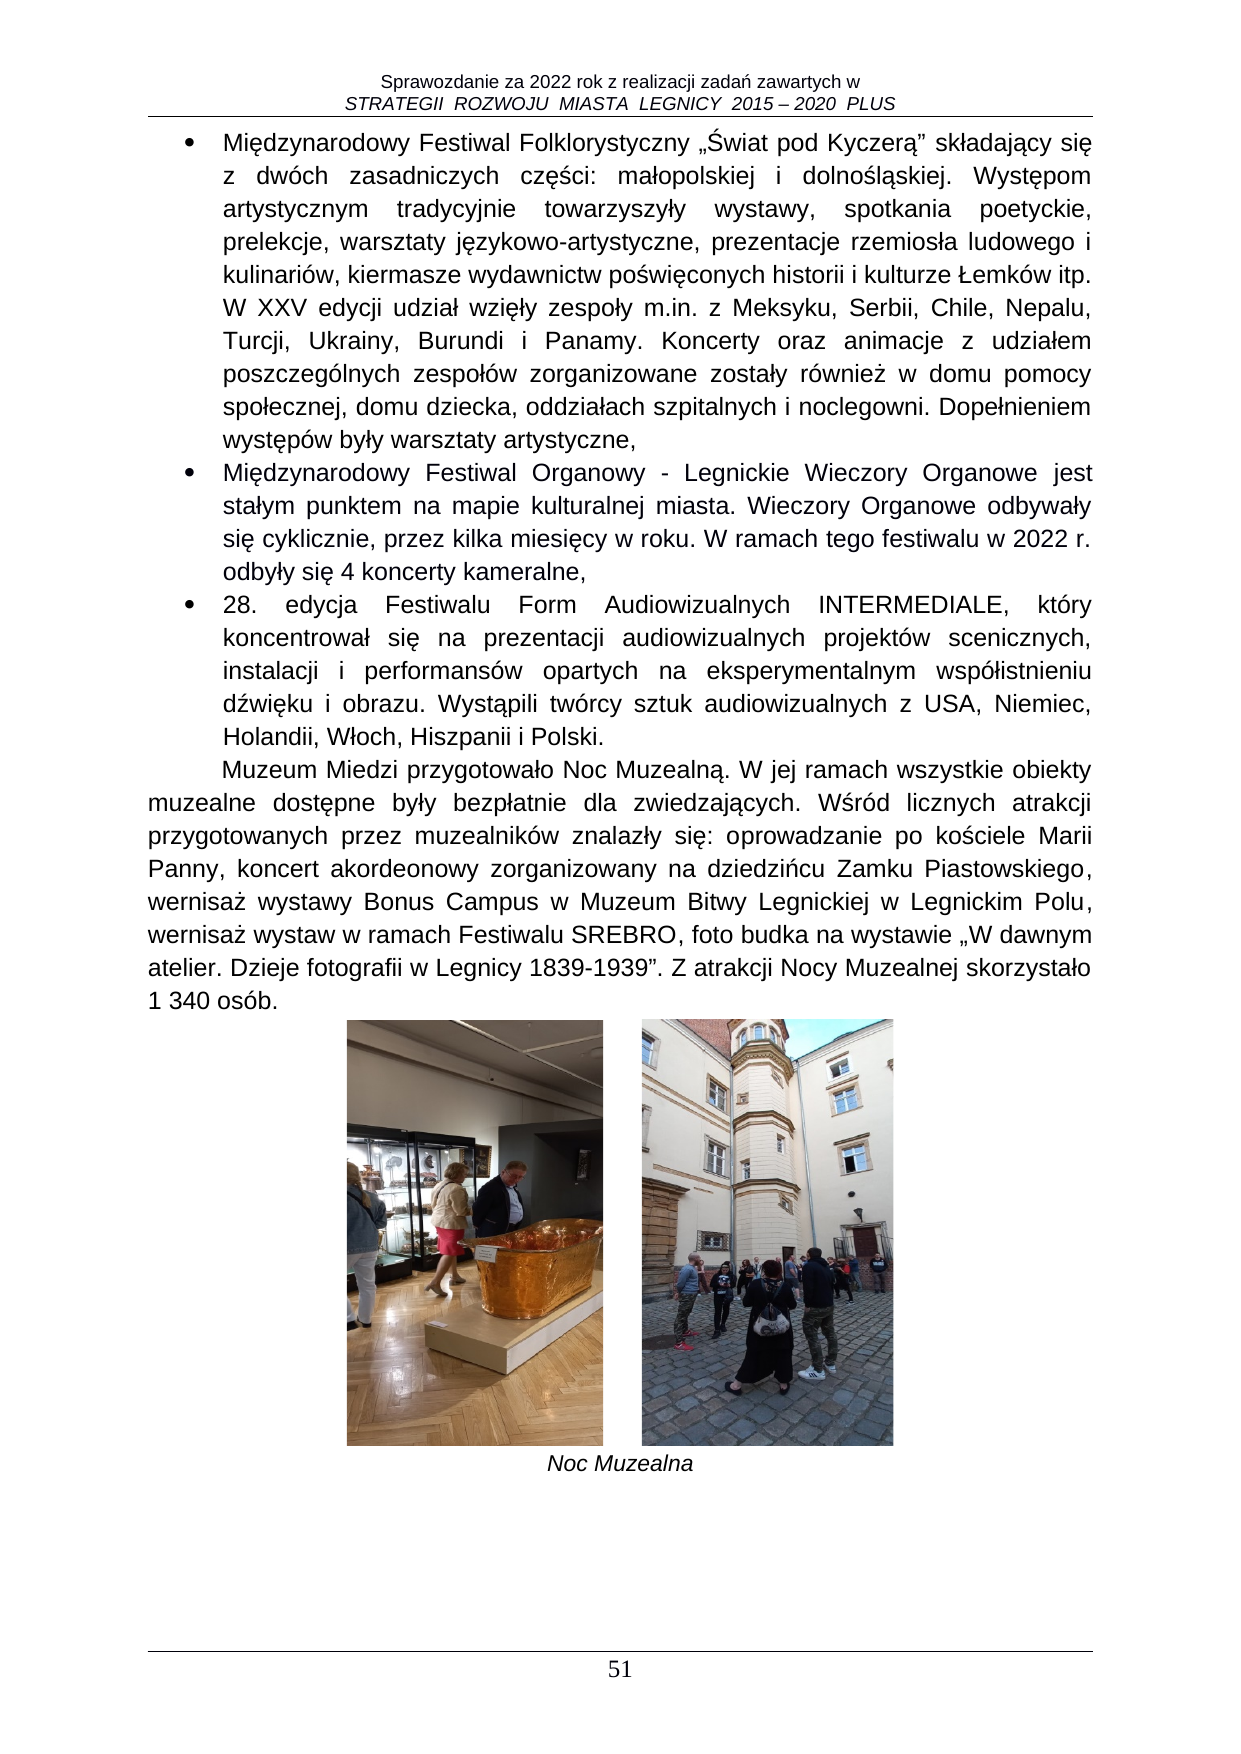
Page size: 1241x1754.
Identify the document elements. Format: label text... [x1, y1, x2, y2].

picture [641, 1019, 894, 1446]
text Muzeum Miedzi przygotowało Noc Muzealną. W jej ramach wszystkie obiekty muzealne dostępne były bezpłatnie dla zwiedzających. Wśród licznych atrakcji przygotowanych przez muzealników znalazły się: oprowadzanie po kościele Marii Panny, koncert akordeonowy zorganizowany na dziedzińcu Zamku Piastowskiego, wernisaż wystawy Bonus Campus w Muzeum Bitwy Legnickiej w Legnickim Polu, wernisaż wystaw w ramach Festiwalu SREBRO, foto budka na wystawie „W dawnym atelier. Dzieje fotografii w Legnicy 1839-1939”. Z atrakcji Nocy Muzealnej skorzystało 1 340 osób. [148, 755, 1093, 1015]
list Międzynarodowy Festiwal Folklorystyczny „Świat pod Kyczerą” składający się z dwóch zasadniczych części: małopolskiej i dolnośląskiej. Występom artystycznym tradycyjnie towarzyszyły wystawy, spotkania poetyckie, prelekcje, warsztaty językowo-artystyczne, prezentacje rzemiosła ludowego i kulinariów, kiermasze wydawnictw poświęconych historii i kulturze Łemków itp. W XXV edycji udział wzięły zespoły m.in. z Meksyku, Serbii, Chile, Nepalu, Turcji, Ukrainy, Burundi i Panamy. Koncerty oraz animacje z udziałem poszczególnych zespołów zorganizowane zostały również w domu pomocy społecznej, domu dziecka, oddziałach szpitalnych i noclegowni. Dopełnieniem występów były warsztaty artystyczne, [185, 127, 1093, 453]
picture [346, 1020, 604, 1446]
list Międzynarodowy Festiwal Organowy - Legnickie Wieczory Organowe jest stałym punktem na mapie kulturalnej miasta. Wieczory Organowe odbywały się cyklicznie, przez kilka miesięcy w roku. W ramach tego festiwalu w 2022 r. odbyły się 4 koncerty kameralne, [185, 458, 1093, 586]
text Noc Muzealna [148, 1450, 1093, 1477]
list 28. edycja Festiwalu Form Audiowizualnych INTERMEDIALE, który koncentrował się na prezentacji audiowizualnych projektów scenicznych, instalacji i performansów opartych na eksperymentalnym współistnieniu dźwięku i obrazu. Wystąpili twórcy sztuk audiowizualnych z USA, Niemiec, Holandii, Włoch, Hiszpanii i Polski. [185, 590, 1093, 751]
